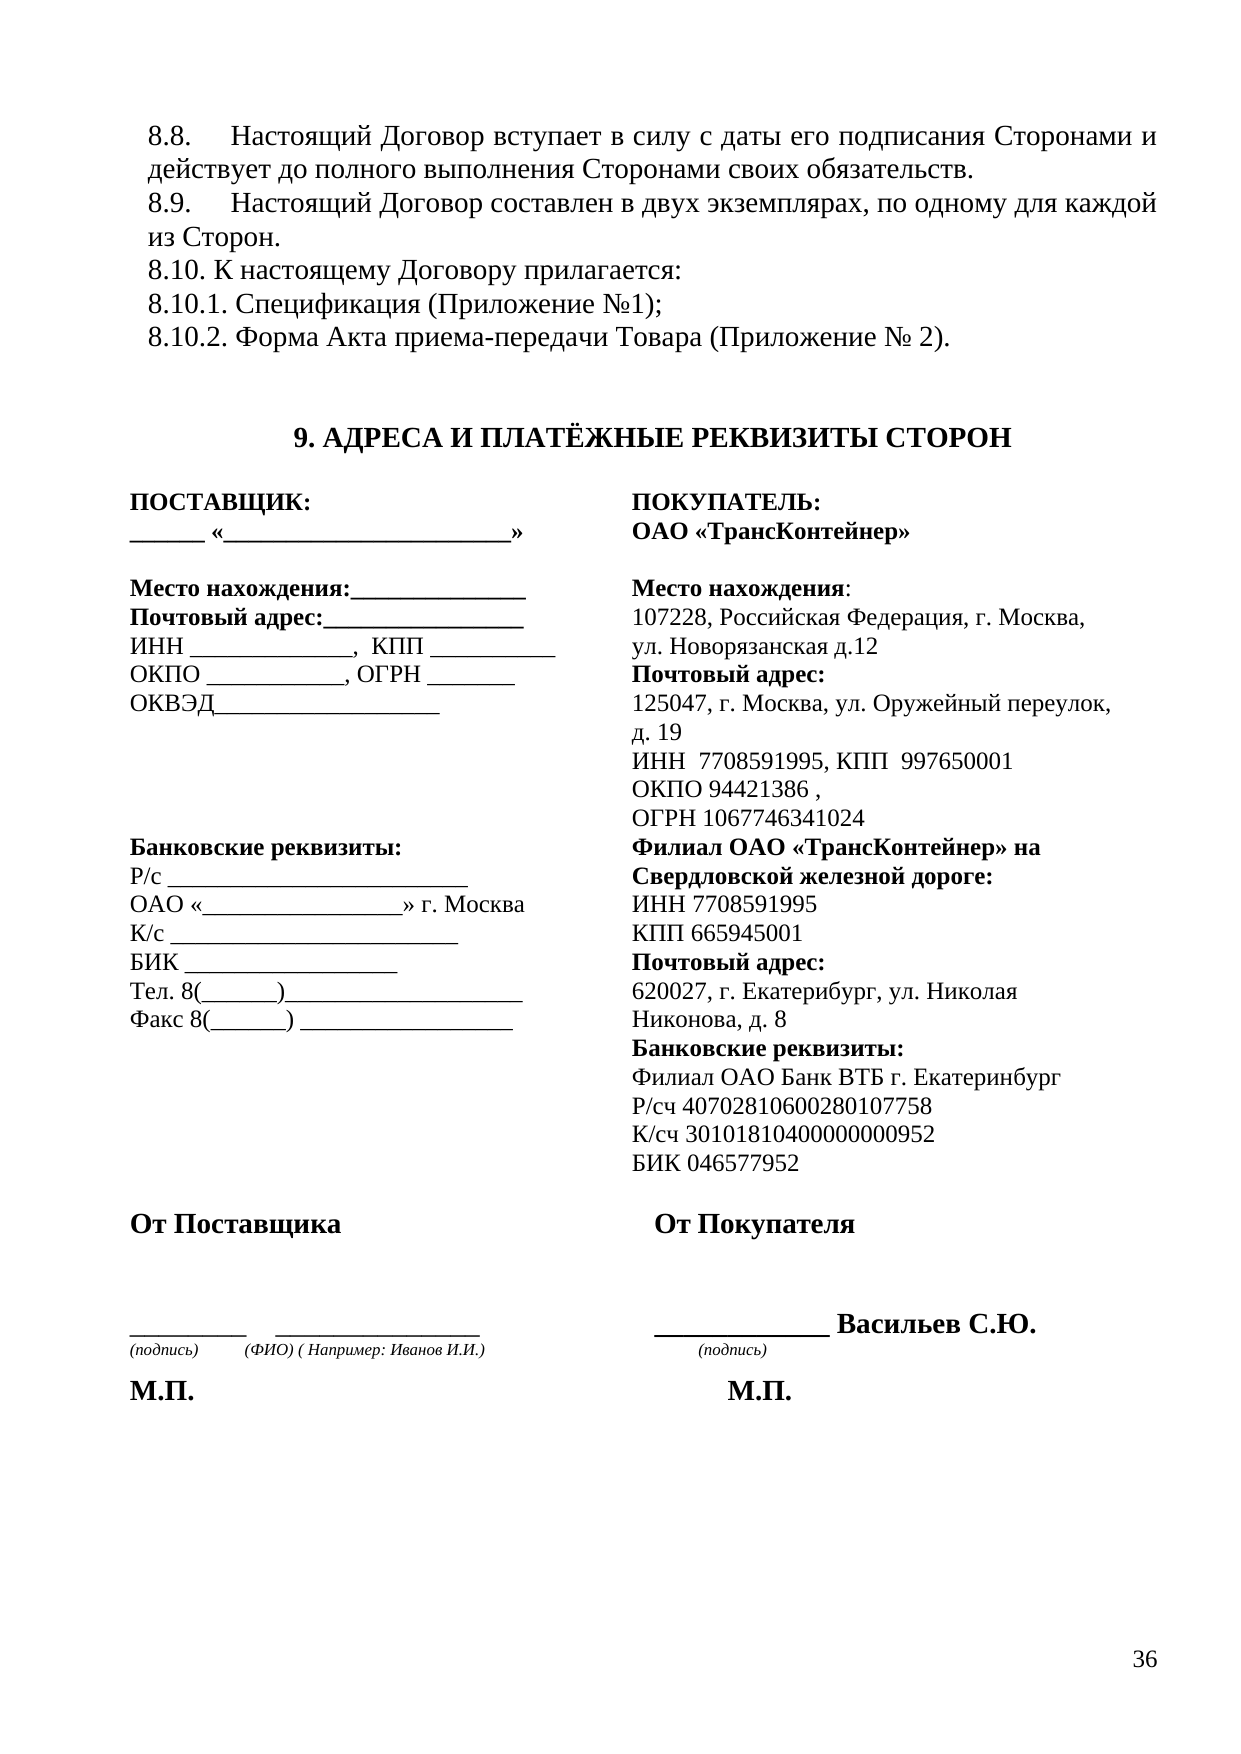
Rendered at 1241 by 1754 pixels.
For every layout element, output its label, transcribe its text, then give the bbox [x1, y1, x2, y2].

text 8.10. К настоящему Договору прилагается: [148, 252, 1157, 286]
table_header ПОСТАВЩИК: ______ «_______________________» Место нахождения:______________ Почтовый адрес:________________ ИНН _____________, КПП __________ ОКПО ___________, ОГРН _______ ОКВЭД__________________ Банковские реквизиты: Р/с ________________________ ОАО «________________» г. Москва К/с _______________________ БИК _________________ Тел. 8(______)___________________ Факс 8(______) _________________ [118, 487, 620, 1206]
text 8.10.1. Спецификация (Приложение №1); [148, 286, 1157, 319]
table_cell От Поставщика ________ ______________ (подпись) (ФИО) ( Например: Иванов И.И.) М.П. [118, 1206, 628, 1407]
text 8.9. Настоящий Договор составлен в двух экземплярах, по одному для каждой из Сторон. [148, 185, 1157, 252]
table_header ПОКУПАТЕЛЬ: ОАО «ТрансКонтейнер» Место нахождения: 107228, Российская Федерация, г. Москва, ул. Новорязанская д.12 Почтовый адрес: 125047, г. Москва, ул. Оружейный переулок, д. 19 ИНН 7708591995, КПП 997650001 ОКПО 94421386 , ОГРН 1067746341024 Филиал ОАО «ТрансКонтейнер» на Свердловской железной дороге: ИНН 7708591995 КПП 665945001 Почтовый адрес: 620027, г. Екатерибург, ул. Николая Никонова, д. 8 Банковские реквизиты: Филиал ОАО Банк ВТБ г. Екатеринбург Р/сч 40702810600280107758 К/сч 30101810400000000952 БИК 046577952 [620, 487, 1178, 1206]
text 8.10.2. Форма Акта приема-передачи Товара (Приложение № 2). [148, 319, 1157, 353]
text 8.8. Настоящий Договор вступает в силу с даты его подписания Сторонами и действует до полного выполнения Сторонами своих обязательств. [148, 118, 1157, 185]
text 9. АДРЕСА И ПЛАТЁЖНЫЕ РЕКВИЗИТЫ СТОРОН [148, 420, 1157, 453]
table_cell От Покупателя ____________ Васильев С.Ю. (подпись) М.П. [629, 1206, 1152, 1407]
